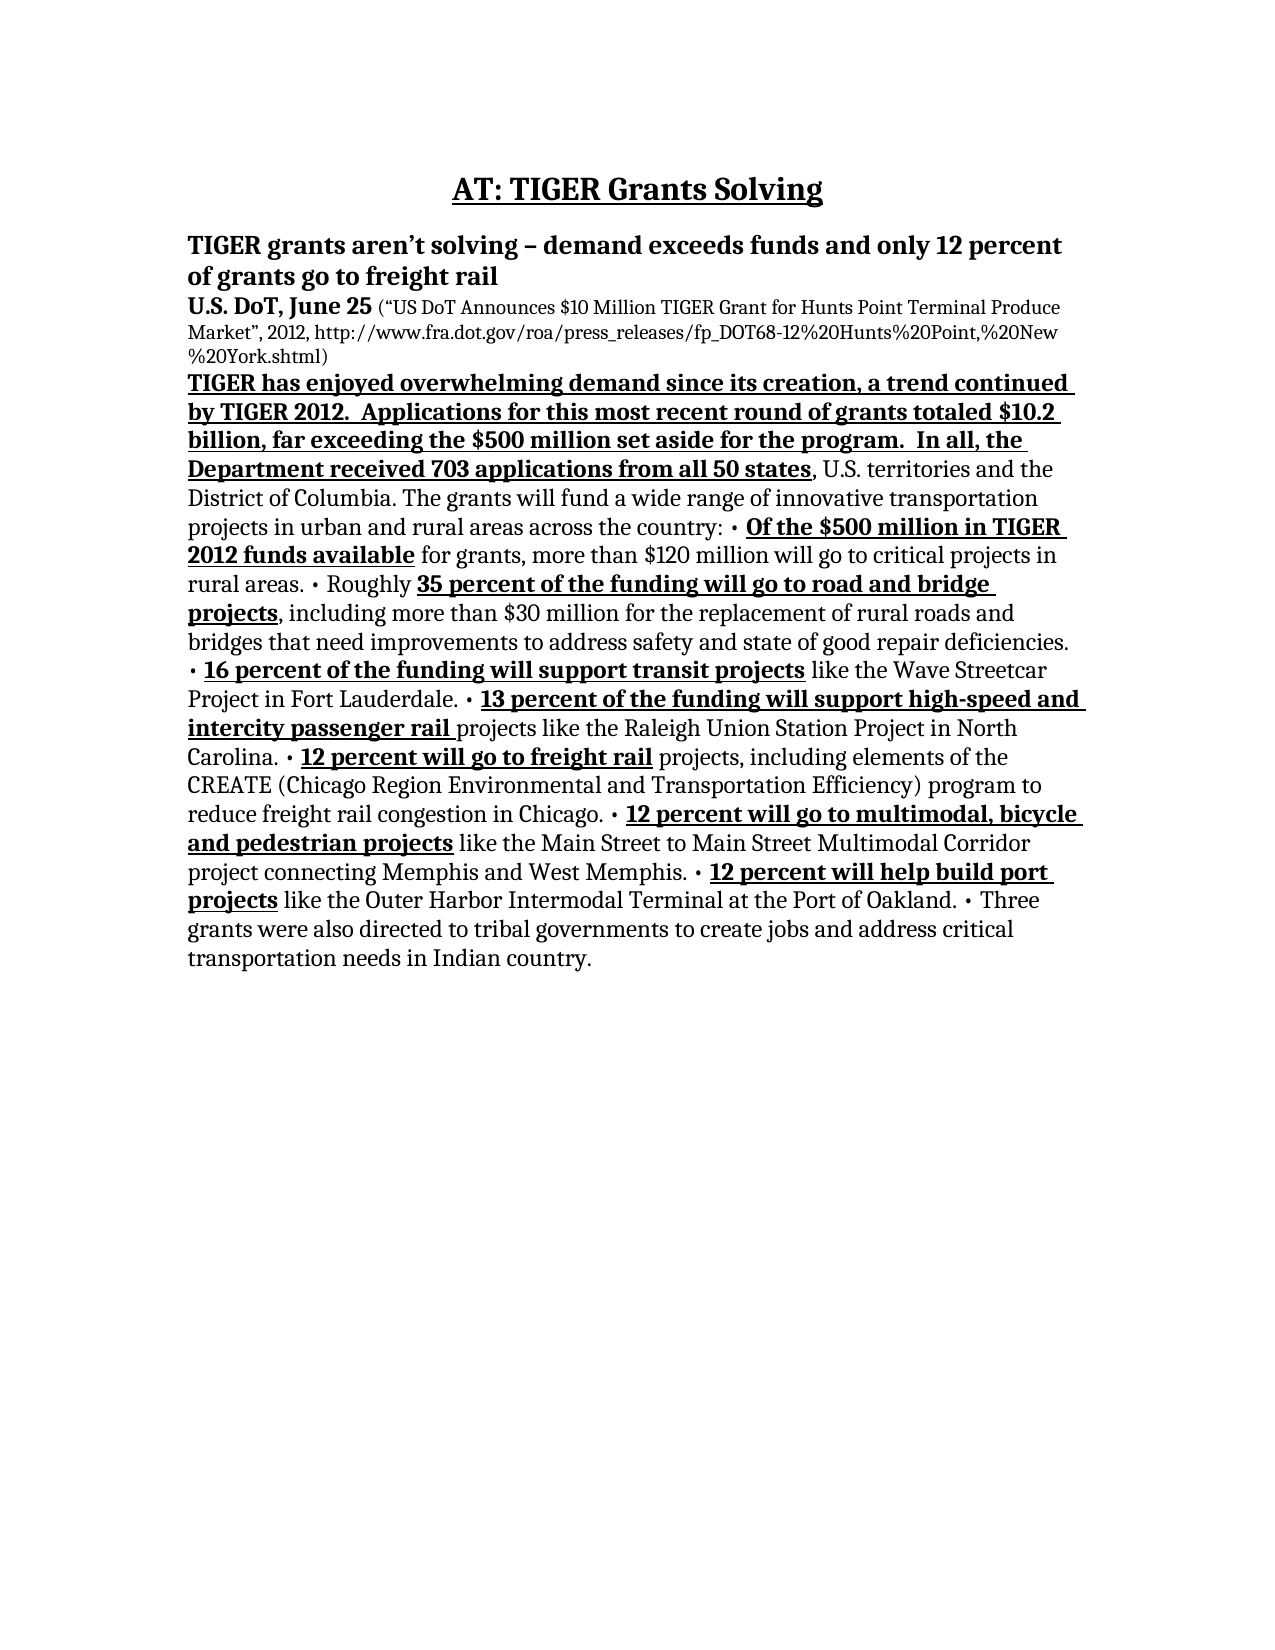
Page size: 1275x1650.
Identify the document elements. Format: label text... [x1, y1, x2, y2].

subtitle TIGER grants aren’t solving – demand exceeds funds and only 12 percent of grants go to freight rail U.S. DoT, June 25 (“US DoT Announces $10 Million TIGER Grant for Hunts Point Terminal Produce Market”, 2012, http://www.fra.dot.gov/roa/press_releases/fp_DOT68-12%20Hunts%20Point,%20New%20York.shtml) [187, 230, 1087, 369]
subtitle AT: TIGER Grants Solving [187, 171, 1087, 209]
text TIGER has enjoyed overwhelming demand since its creation, a trend continued by TIGER 2012. Applications for this most recent round of grants totaled $10.2 billion, far exceeding the $500 million set aside for the program. In all, the Department received 703 applications from all 50 states, U.S. territories and the District of Columbia. The grants will fund a wide range of innovative transportation projects in urban and rural areas across the country: • Of the $500 million in TIGER 2012 funds available for grants, more than $120 million will go to critical projects in rural areas. • Roughly 35 percent of the funding will go to road and bridge projects, including more than $30 million for the replacement of rural roads and bridges that need improvements to address safety and state of good repair deficiencies. • 16 percent of the funding will support transit projects like the Wave Streetcar Project in Fort Lauderdale. • 13 percent of the funding will support high-speed and intercity passenger rail projects like the Raleigh Union Station Project in North Carolina. • 12 percent will go to freight rail projects, including elements of the CREATE (Chicago Region Environmental and Transportation Efficiency) program to reduce freight rail congestion in Chicago. • 12 percent will go to multimodal, bicycle and pedestrian projects like the Main Street to Main Street Multimodal Corridor project connecting Memphis and West Memphis. • 12 percent will help build port projects like the Outer Harbor Intermodal Terminal at the Port of Oakland. • Three grants were also directed to tribal governments to create jobs and address critical transportation needs in Indian country. [187, 369, 1087, 973]
